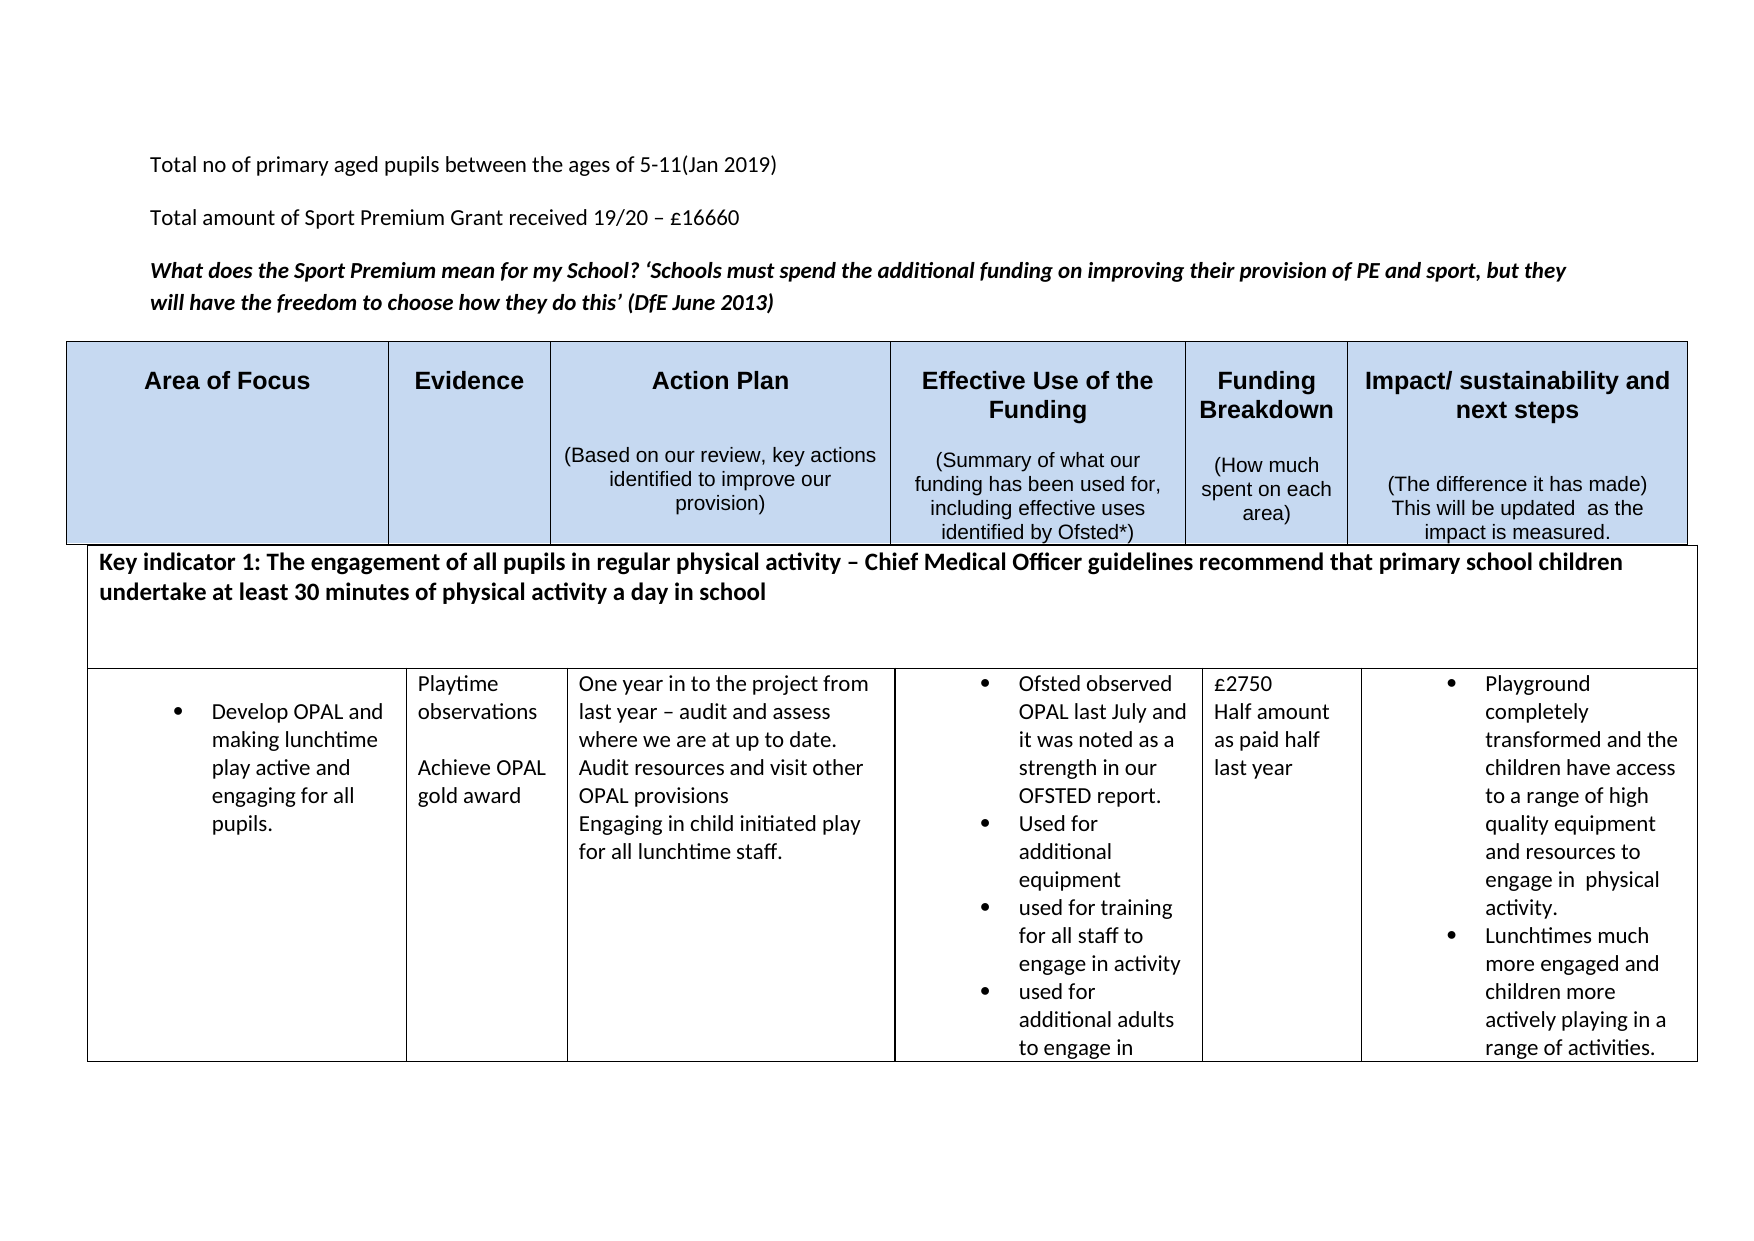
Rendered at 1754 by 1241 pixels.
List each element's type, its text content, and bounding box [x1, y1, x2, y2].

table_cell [1362, 669, 1697, 1061]
text Total amount of Sport Premium Grant received 19/20 – £16660 [150, 203, 1604, 231]
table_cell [568, 669, 894, 1061]
table_header Key indicator 1: The engagement of all pupils in regular physical activity – Chief Medical Officer guidelines recommend that primary school children undertake at least 30 minutes of physical activity a day in school [88, 546, 1697, 668]
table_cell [407, 669, 567, 1061]
text What does the Sport Premium mean for my School? ‘Schools must spend the additional funding on improving their provision of PE and sport, but they will have the freedom to choose how they do this’ (DfE June 2013) [150, 256, 1604, 316]
table_header Effective Use of the Funding (Summary of what our funding has been used for, including effective uses identified by Ofsted*) [891, 342, 1185, 543]
table_header Area of Focus [67, 342, 388, 543]
table_header Action Plan (Based on our review, key actions identified to improve our provision) [551, 342, 890, 543]
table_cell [1203, 669, 1361, 1061]
table_header Funding Breakdown (How much spent on each area) [1186, 342, 1347, 543]
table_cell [88, 669, 406, 1061]
table_header Evidence [389, 342, 550, 543]
text Total no of primary aged pupils between the ages of 5-11(Jan 2019) [150, 150, 1604, 178]
table_header Impact/ sustainability and next steps (The difference it has made) This will be updated as the impact is measured. [1348, 342, 1687, 543]
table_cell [896, 669, 1202, 1061]
